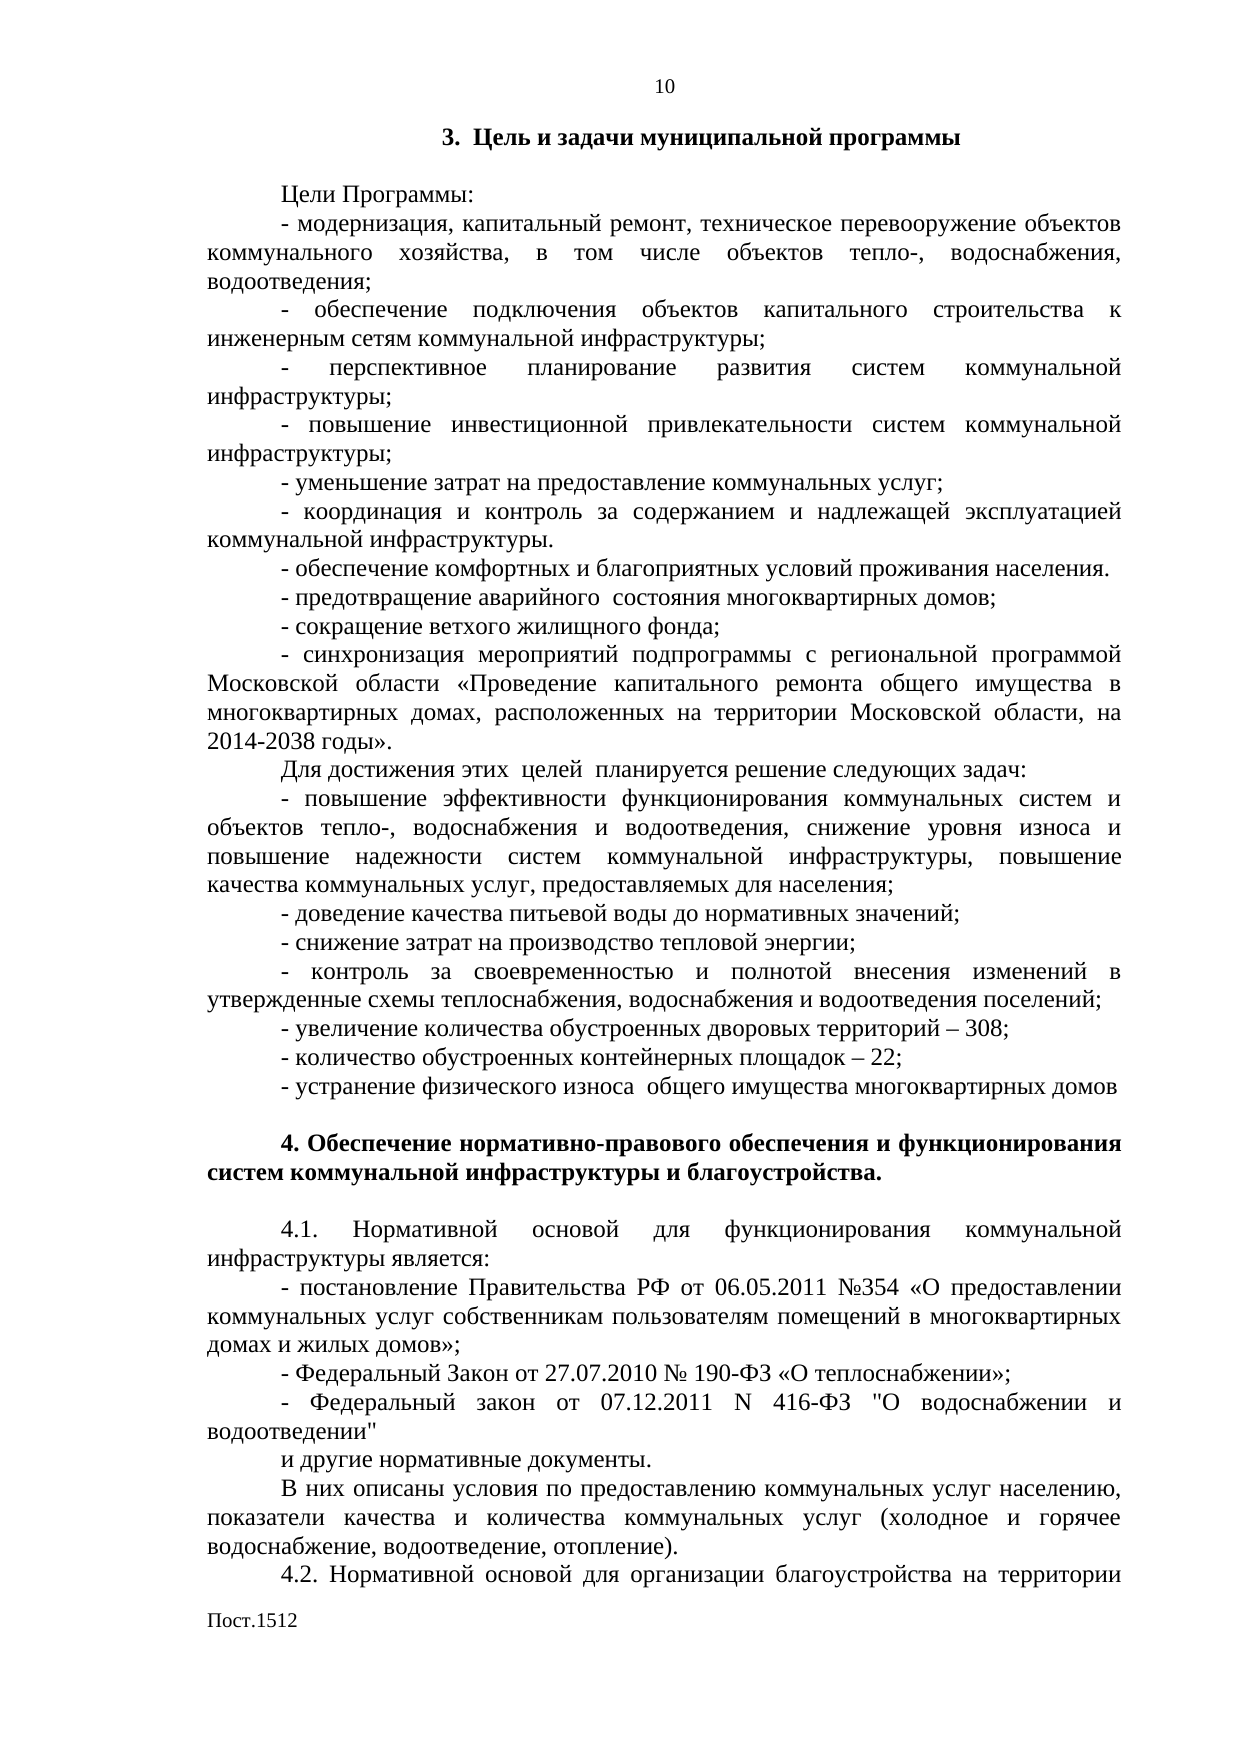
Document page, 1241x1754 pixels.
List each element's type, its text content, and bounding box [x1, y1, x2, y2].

text - устранение физического износа общего имущества многоквартирных домов [207, 1071, 1122, 1099]
text - контроль за своевременностью и полнотой внесения изменений в утвержденные схемы теплоснабжения, водоснабжения и водоотведения поселений; [207, 956, 1122, 1013]
text и другие нормативные документы. [207, 1444, 1122, 1473]
text - повышение инвестиционной привлекательности систем коммунальной инфраструктуры; [207, 409, 1122, 467]
text - Федеральный закон от 07.12.2011 N 416-ФЗ "О водоснабжении и водоотведении" [207, 1387, 1122, 1444]
text Цели Программы: [207, 179, 1122, 208]
text В них описаны условия по предоставлению коммунальных услуг населению, показатели качества и количества коммунальных услуг (холодное и горячее водоснабжение, водоотведение, отопление). [207, 1473, 1122, 1559]
text - сокращение ветхого жилищного фонда; [207, 611, 1122, 639]
text - Федеральный Закон от 27.07.2010 № 190-ФЗ «О теплоснабжении»; [207, 1358, 1122, 1387]
text - увеличение количества обустроенных дворовых территорий – 308; [207, 1013, 1122, 1042]
text - снижение затрат на производство тепловой энергии; [207, 927, 1122, 956]
text 4.1. Нормативной основой для функционирования коммунальной инфраструктуры является: [207, 1214, 1122, 1272]
text - доведение качества питьевой воды до нормативных значений; [207, 898, 1122, 927]
text 4. Обеспечение нормативно-правового обеспечения и функционирования систем коммунальной инфраструктуры и благоустройства. [207, 1128, 1122, 1186]
text - перспективное планирование развития систем коммунальной инфраструктуры; [207, 352, 1122, 409]
text - координация и контроль за содержанием и надлежащей эксплуатацией коммунальной инфраструктуры. [207, 496, 1122, 553]
text 3. Цель и задачи муниципальной программы [207, 122, 1122, 151]
text - количество обустроенных контейнерных площадок – 22; [207, 1042, 1122, 1071]
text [207, 1559, 1122, 1588]
text - предотвращение аварийного состояния многоквартирных домов; [207, 582, 1122, 611]
text - повышение эффективности функционирования коммунальных систем и объектов тепло-, водоснабжения и водоотведения, снижение уровня износа и повышение надежности систем коммунальной инфраструктуры, повышение качества коммунальных услуг, предоставляемых для населения; [207, 783, 1122, 898]
text - постановление Правительства РФ от 06.05.2011 №354 «О предоставлении коммунальных услуг собственникам пользователям помещений в многоквартирных домах и жилых домов»; [207, 1272, 1122, 1358]
text Для достижения этих целей планируется решение следующих задач: [207, 754, 1122, 783]
text - модернизация, капитальный ремонт, техническое перевооружение объектов коммунального хозяйства, в том числе объектов тепло-, водоснабжения, водоотведения; [207, 208, 1122, 294]
text - обеспечение комфортных и благоприятных условий проживания населения. [207, 553, 1122, 582]
text - уменьшение затрат на предоставление коммунальных услуг; [207, 467, 1122, 496]
text - обеспечение подключения объектов капитального строительства к инженерным сетям коммунальной инфраструктуры; [207, 294, 1122, 352]
text - синхронизация мероприятий подпрограммы с региональной программой Московской области «Проведение капитального ремонта общего имущества в многоквартирных домах, расположенных на территории Московской области, на 2014-2038 годы». [207, 639, 1122, 754]
